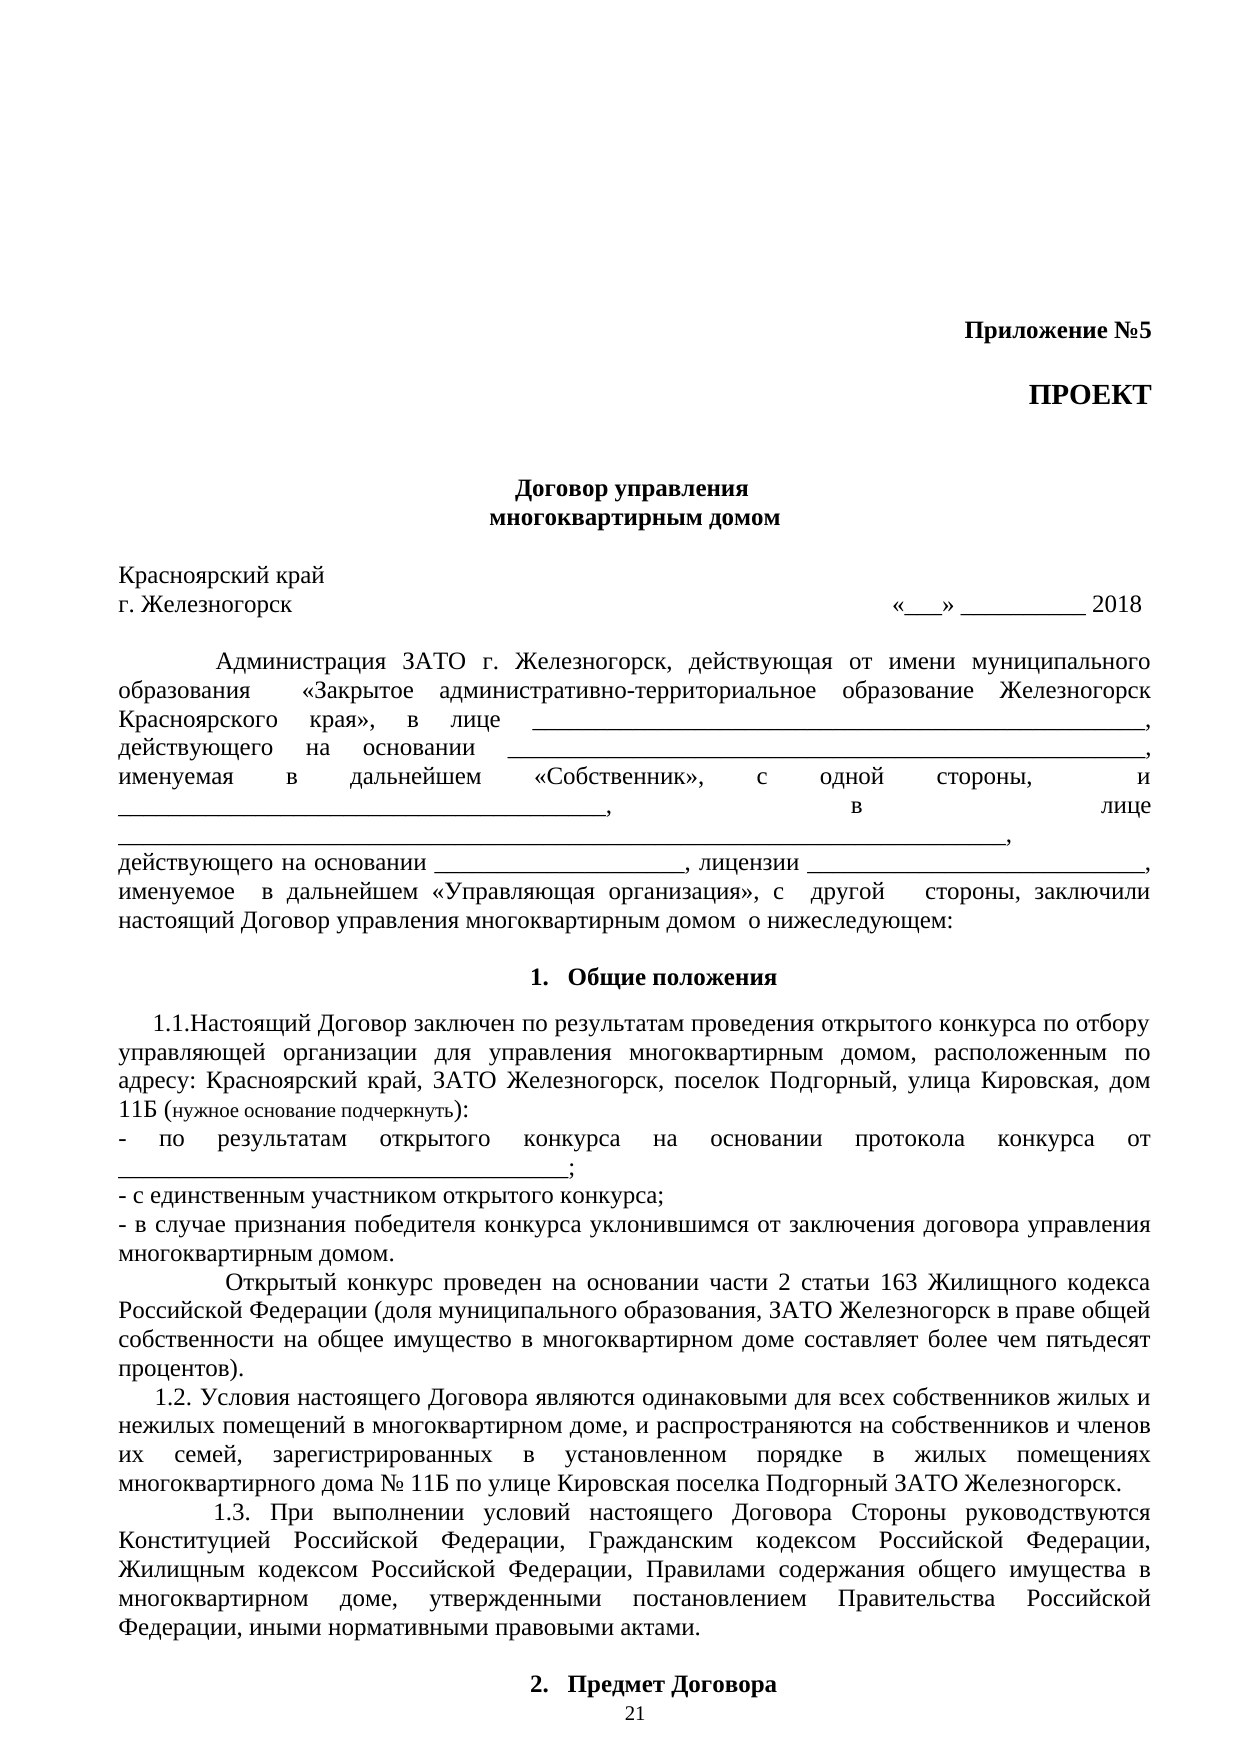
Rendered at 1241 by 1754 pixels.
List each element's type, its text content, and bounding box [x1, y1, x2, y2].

list Предмет Договора [156, 1669, 1152, 1698]
text Красноярский край [118, 560, 1152, 589]
text - в случае признания победителя конкурса уклонившимся от заключения договора управления многоквартирным домом. [118, 1209, 1152, 1267]
text - с единственным участником открытого конкурса; [118, 1180, 1152, 1209]
text г. Железногорск «___» __________ 2018 [118, 589, 1152, 617]
text Договор управления многоквартирным домом [118, 473, 1152, 531]
text ПРОЕКТ [118, 377, 1152, 411]
text 1.2. Условия настоящего Договора являются одинаковыми для всех собственников жилых и нежилых помещений в многоквартирном доме, и распространяются на собственников и членов их семей, зарегистрированных в установленном порядке в жилых помещениях многоквартирного дома № 11Б по улице Кировская поселка Подгорный ЗАТО Железногорск. [118, 1382, 1152, 1497]
text Открытый конкурс проведен на основании части 2 статьи 163 Жилищного кодекса Российской Федерации (доля муниципального образования, ЗАТО Железногорск в праве общей собственности на общее имущество в многоквартирном доме составляет более чем пятьдесят процентов). [118, 1267, 1152, 1382]
list Общие положения [156, 962, 1152, 991]
text 1.1.Настоящий Договор заключен по результатам проведения открытого конкурса по отбору управляющей организации для управления многоквартирным домом, расположенным по адресу: Красноярский край, ЗАТО Железногорск, поселок Подгорный, улица Кировская, дом 11Б (нужное основание подчеркнуть): [118, 1008, 1152, 1123]
text 1.3. При выполнении условий настоящего Договора Стороны руководствуются Конституцией Российской Федерации, Гражданским кодексом Российской Федерации, Жилищным кодексом Российской Федерации, Правилами содержания общего имущества в многоквартирном доме, утвержденными постановлением Правительства Российской Федерации, иными нормативными правовыми актами. [118, 1497, 1152, 1640]
text - по результатам открытого конкурса на основании протокола конкурса от ____________________________________; [118, 1123, 1152, 1180]
text Администрация ЗАТО г. Железногорск, действующая от имени муниципального образования «Закрытое административно-территориальное образование Железногорск Красноярского края», в лице _________________________________________________, действующего на основании ___________________________________________________, именуемая в дальнейшем «Собственник», с одной стороны, и _______________________________________, в лице _______________________________________________________________________, действующего на основании ____________________, лицензии ___________________________, именуемое в дальнейшем «Управляющая организация», с другой стороны, заключили настоящий Договор управления многоквартирным домом о нижеследующем: [118, 646, 1152, 934]
text Приложение №5 [803, 315, 1152, 343]
